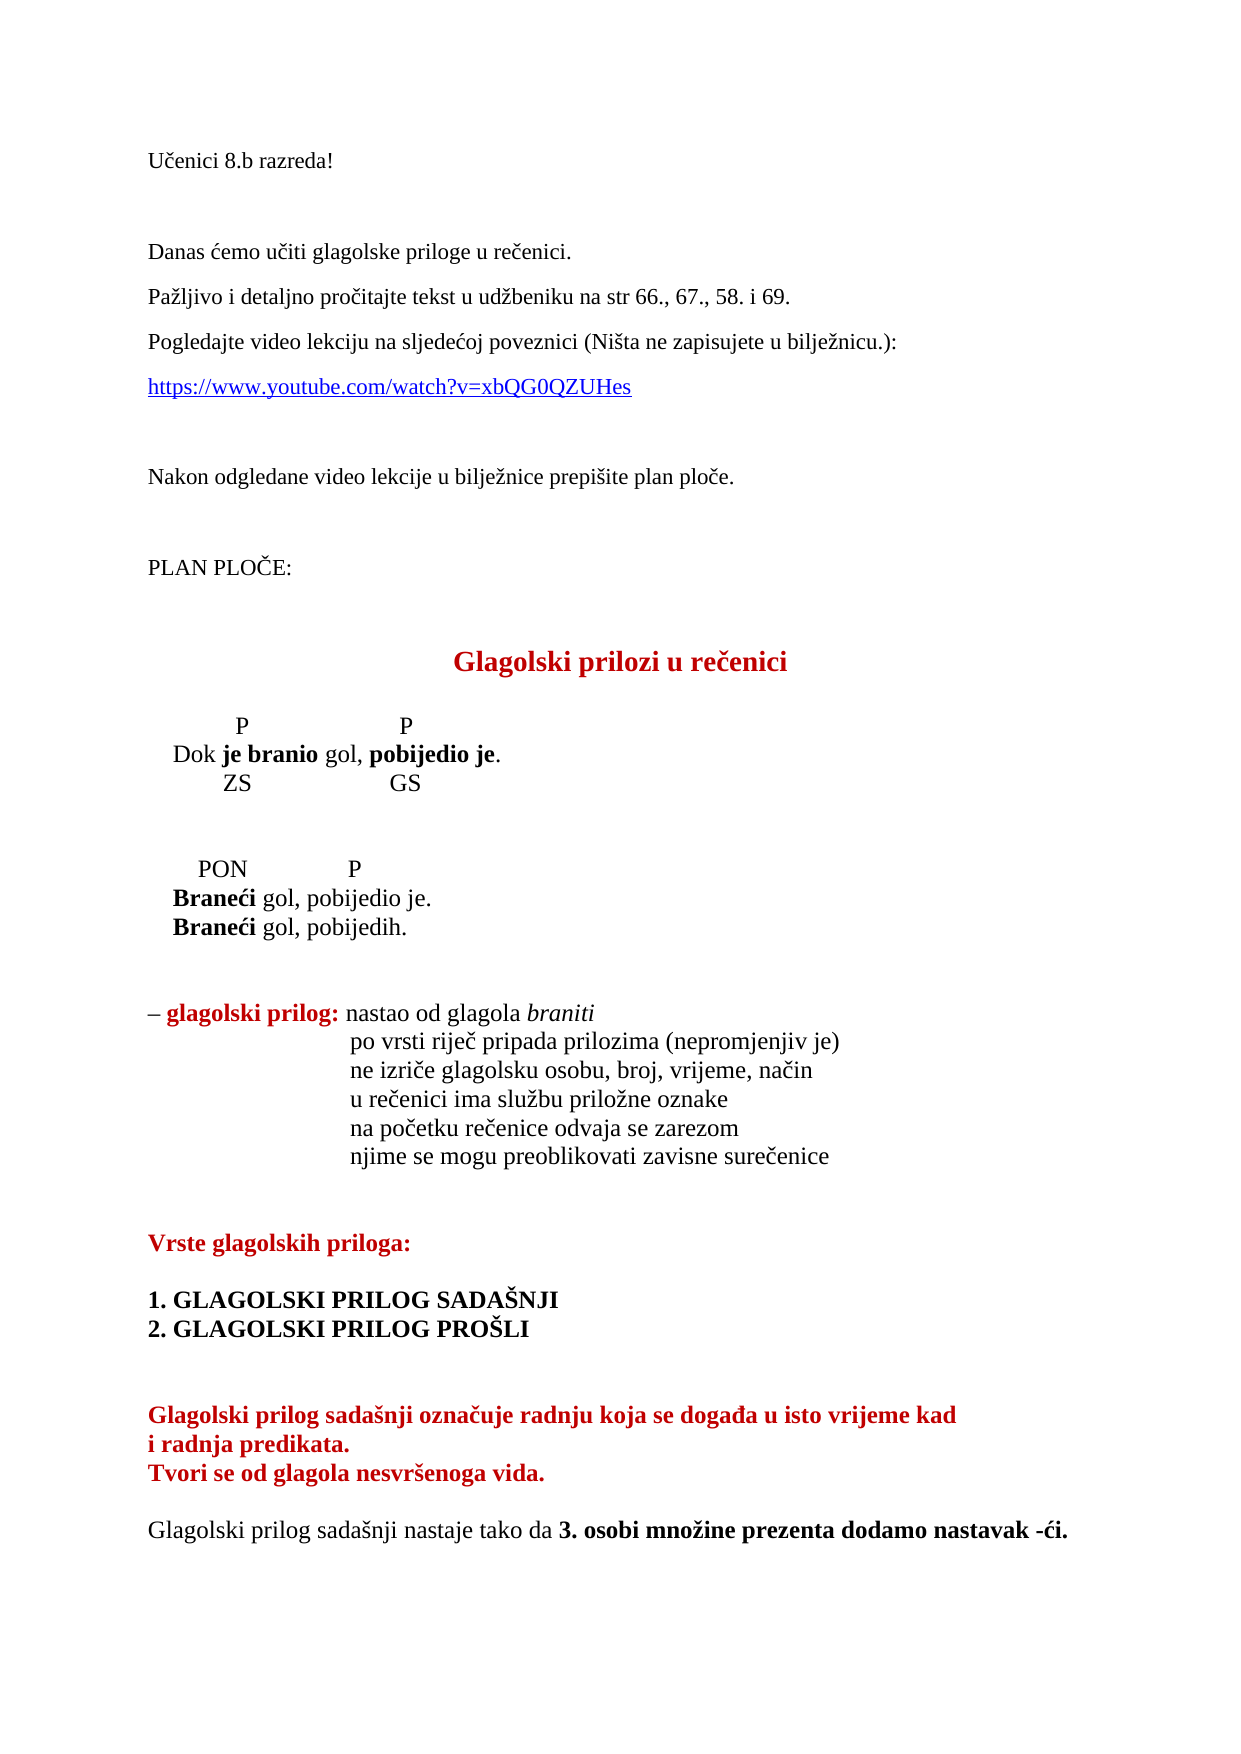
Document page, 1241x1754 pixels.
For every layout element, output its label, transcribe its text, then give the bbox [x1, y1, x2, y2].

text Braneći gol, pobijedih. [148, 912, 1093, 941]
text Pogledajte video lekciju na sljedećoj poveznici (Ništa ne zapisujete u bilježnicu.): [148, 328, 1093, 354]
text Braneći gol, pobijedio je. [148, 883, 1093, 912]
text na početku rečenice odvaja se zarezom [148, 1113, 1093, 1141]
text u rečenici ima službu priložne oznake [148, 1084, 1093, 1113]
text ZS GS [148, 768, 1093, 797]
text njime se mogu preoblikovati zavisne surečenice [148, 1141, 1093, 1170]
text 2. GLAGOLSKI PRILOG PROŠLI [148, 1314, 1093, 1343]
text Glagolski prilog sadašnji nastaje tako da 3. osobi množine prezenta dodamo nastavak -ći. [148, 1515, 1093, 1544]
text Glagolski prilozi u rečenici [148, 644, 1093, 677]
text Danas ćemo učiti glagolske priloge u rečenici. [148, 238, 1093, 264]
text https://www.youtube.com/watch?v=xbQG0QZUHes [148, 373, 1093, 399]
text P P [148, 711, 1093, 739]
text po vrsti riječ pripada prilozima (nepromjenjiv je) [148, 1026, 1093, 1055]
text PLAN PLOČE: [148, 553, 1093, 580]
text 1. GLAGOLSKI PRILOG SADAŠNJI [148, 1285, 1093, 1314]
text Glagolski prilog sadašnji označuje radnju koja se događa u isto vrijeme kad [148, 1400, 1093, 1429]
text Dok je branio gol, pobijedio je. [148, 739, 1093, 768]
text PON P [148, 854, 1093, 883]
text ne izriče glagolsku osobu, broj, vrijeme, način [148, 1055, 1093, 1084]
text Vrste glagolskih priloga: [148, 1228, 1093, 1256]
text Nakon odgledane video lekcije u bilježnice prepišite plan ploče. [148, 463, 1093, 490]
text Tvori se od glagola nesvršenoga vida. [148, 1458, 1093, 1486]
text Učenici 8.b razreda! [148, 148, 1093, 174]
text Pažljivo i detaljno pročitajte tekst u udžbeniku na str 66., 67., 58. i 69. [148, 283, 1093, 309]
text i radnja predikata. [148, 1429, 1093, 1458]
text – glagolski prilog: nastao od glagola braniti [148, 998, 1093, 1026]
